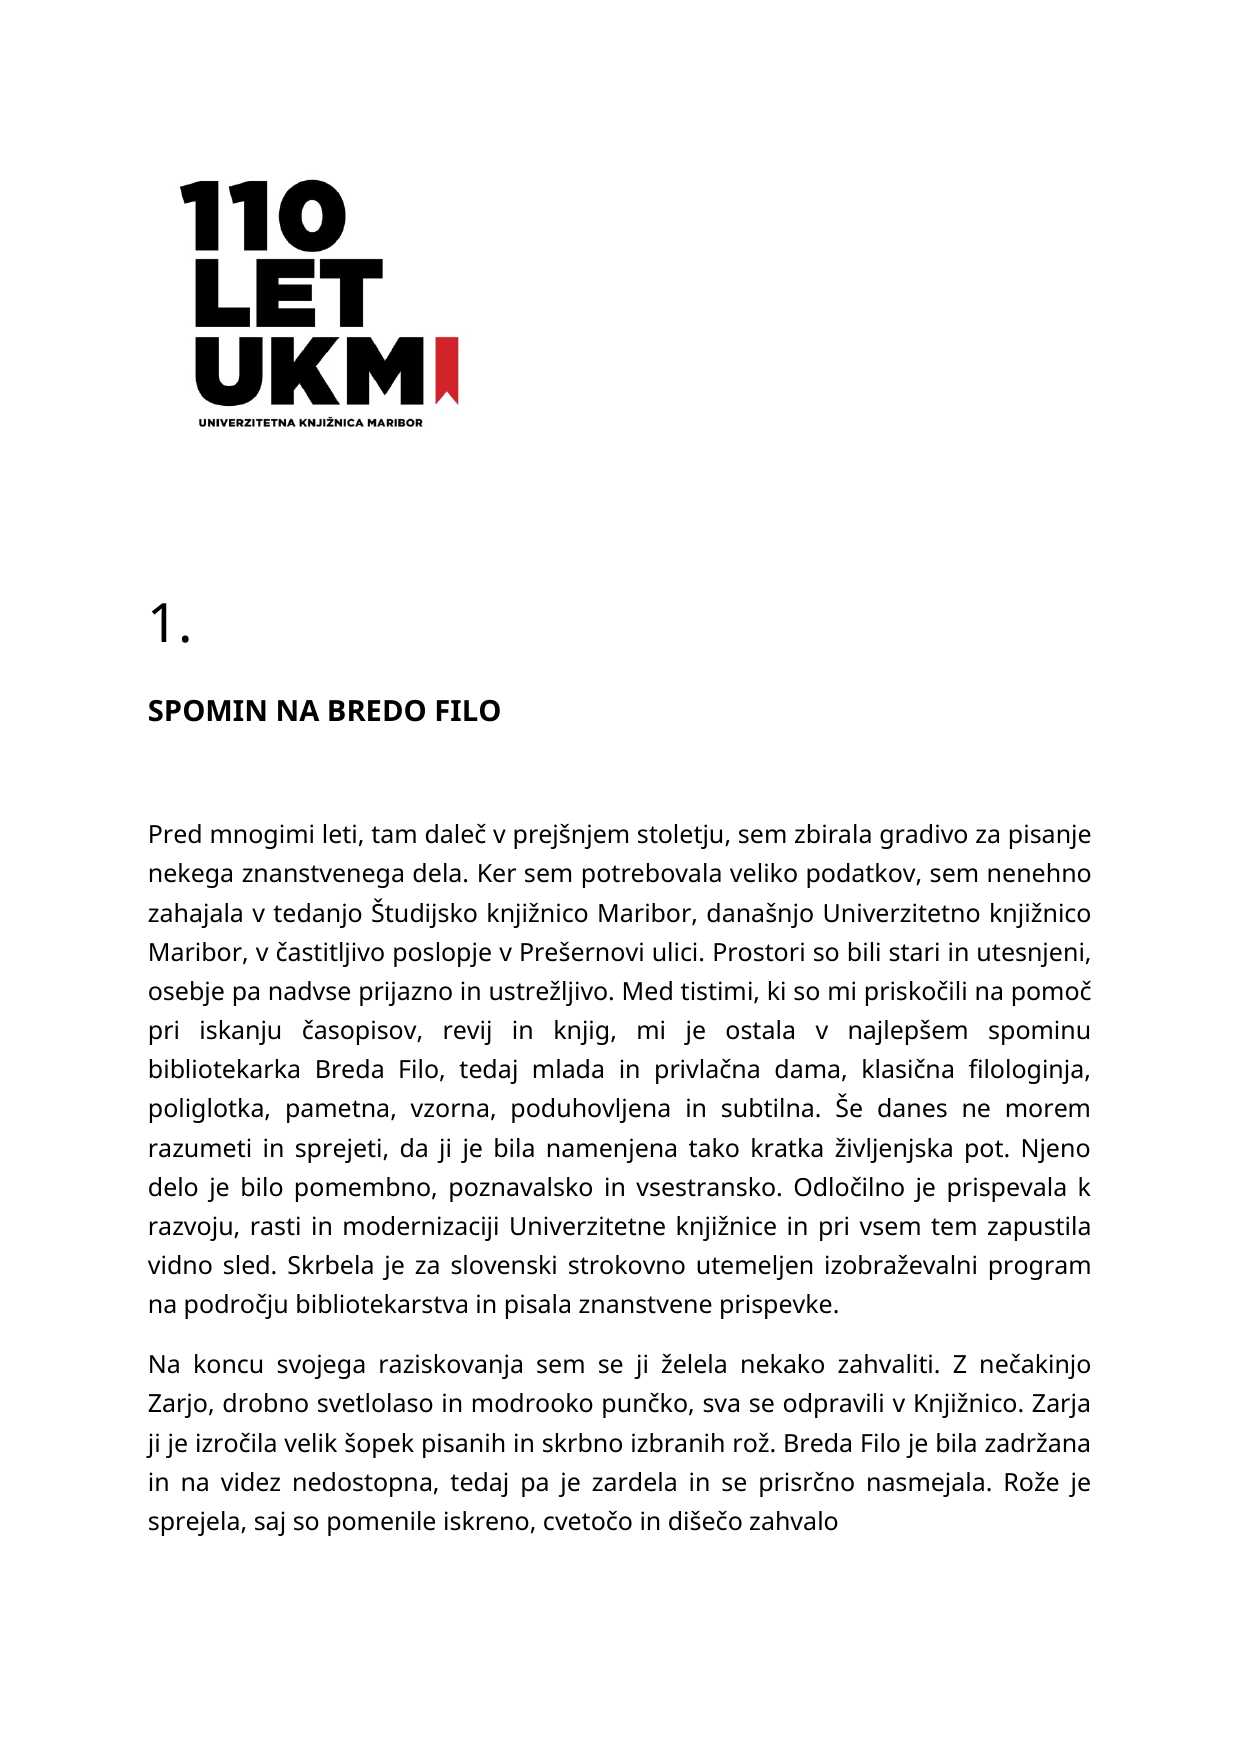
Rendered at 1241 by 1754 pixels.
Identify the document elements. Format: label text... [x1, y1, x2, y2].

text SPOMIN NA BREDO FILO [148, 691, 1093, 730]
picture [147, 147, 494, 455]
text 1. [148, 585, 1093, 659]
text Na koncu svojega raziskovanja sem se ji želela nekako zahvaliti. Z nečakinjo Zarjo, drobno svetlolaso in modrooko punčko, sva se odpravili v Knjižnico. Zarja ji je izročila velik šopek pisanih in skrbno izbranih rož. Breda Filo je bila zadržana in na videz nedostopna, tedaj pa je zardela in se prisrčno nasmejala. Rože je sprejela, saj so pomenile iskreno, cvetočo in dišečo zahvalo [148, 1347, 1093, 1538]
text Pred mnogimi leti, tam daleč v prejšnjem stoletju, sem zbirala gradivo za pisanje nekega znanstvenega dela. Ker sem potrebovala veliko podatkov, sem nenehno zahajala v tedanjo Študijsko knjižnico Maribor, današnjo Univerzitetno knjižnico Maribor, v častitljivo poslopje v Prešernovi ulici. Prostori so bili stari in utesnjeni, osebje pa nadvse prijazno in ustrežljivo. Med tistimi, ki so mi priskočili na pomoč pri iskanju časopisov, revij in knjig, mi je ostala v najlepšem spominu bibliotekarka Breda Filo, tedaj mlada in privlačna dama, klasična filologinja, poliglotka, pametna, vzorna, poduhovljena in subtilna. Še danes ne morem razumeti in sprejeti, da ji je bila namenjena tako kratka življenjska pot. Njeno delo je bilo pomembno, poznavalsko in vsestransko. Odločilno je prispevala k razvoju, rasti in modernizaciji Univerzitetne knjižnice in pri vsem tem zapustila vidno sled. Skrbela je za slovenski strokovno utemeljen izobraževalni program na področju bibliotekarstva in pisala znanstvene prispevke. [148, 817, 1093, 1321]
